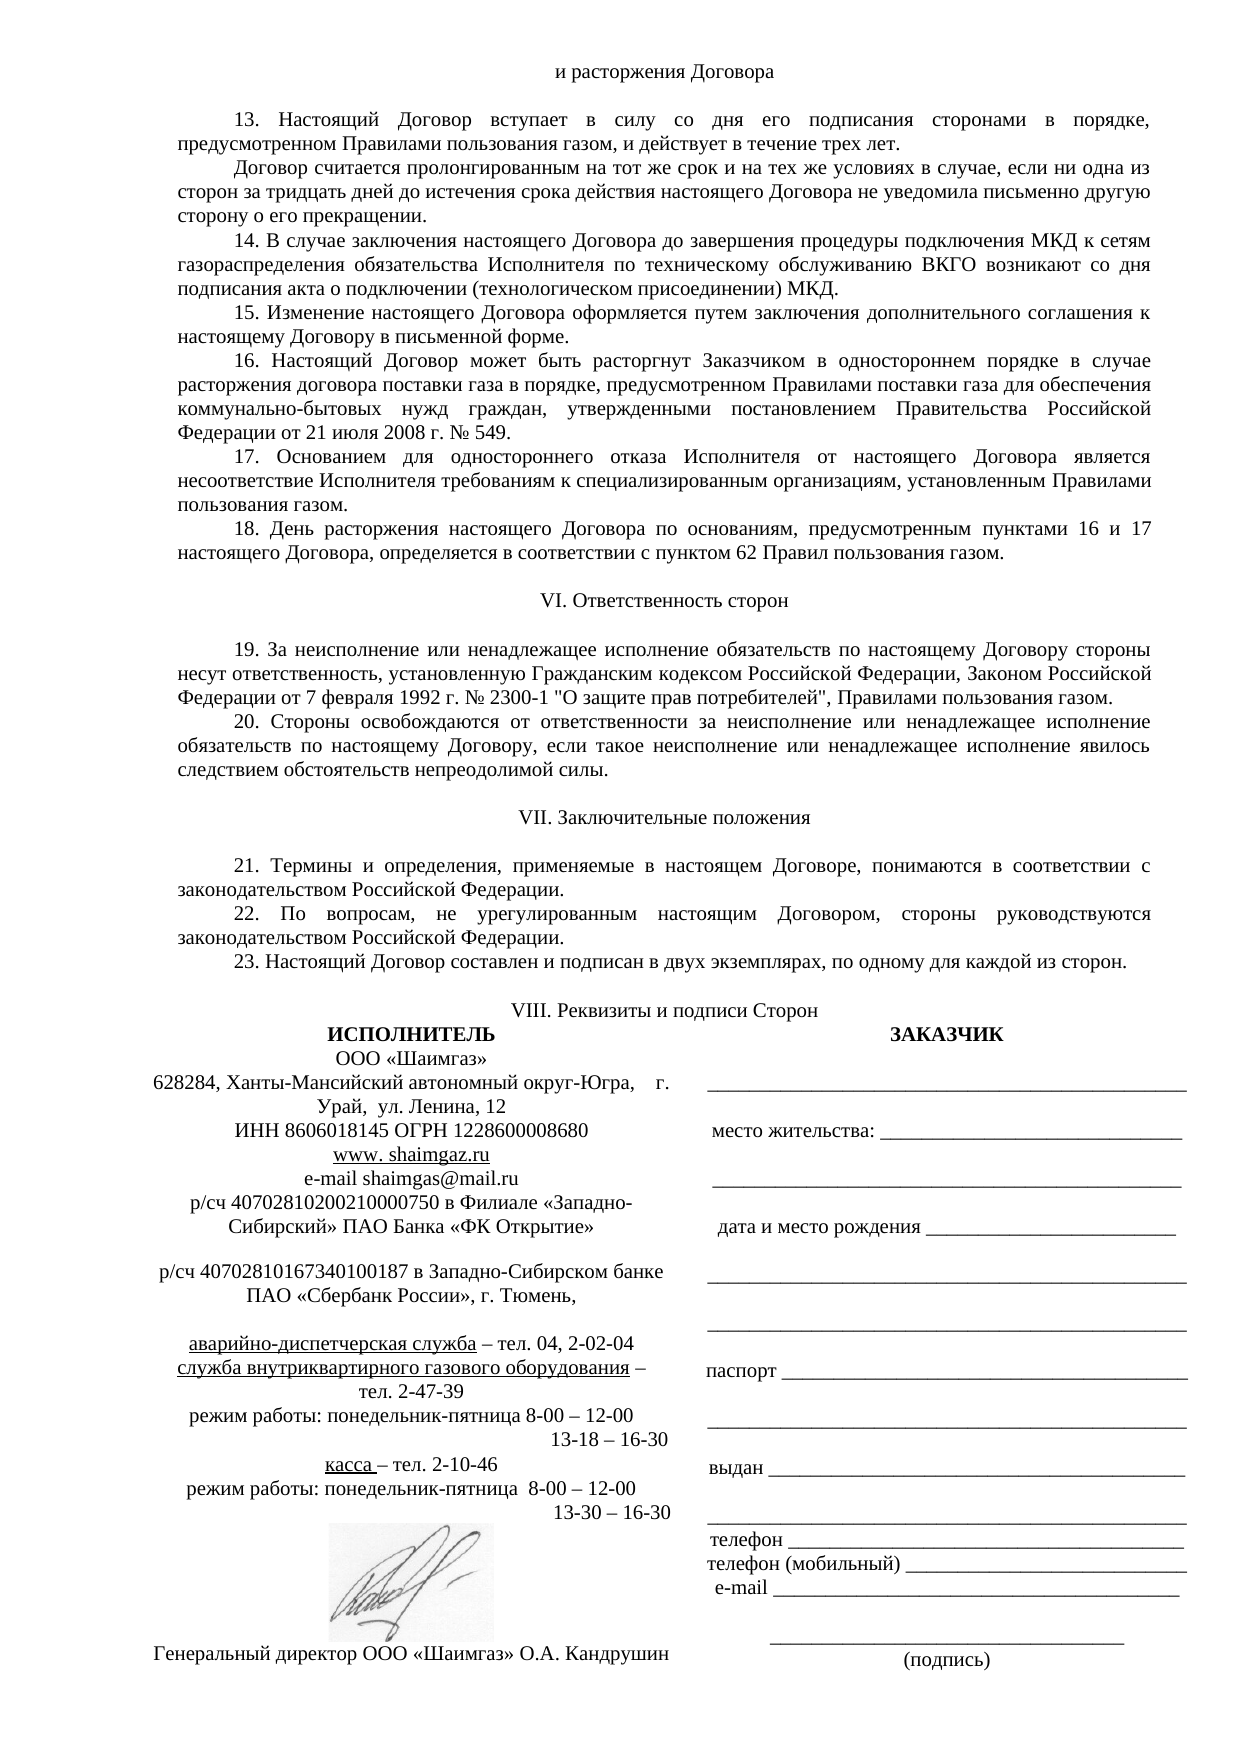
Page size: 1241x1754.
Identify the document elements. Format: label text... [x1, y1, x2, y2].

text и расторжения Договора [177, 59, 1152, 83]
text 16. Настоящий Договор может быть расторгнут Заказчиком в одностороннем порядке в случае расторжения договора поставки газа в порядке, предусмотренном Правилами поставки газа для обеспечения коммунально-бытовых нужд граждан, утвержденными постановлением Правительства Российской Федерации от 21 июля 2008 г. № 549. [177, 348, 1152, 444]
text 23. Настоящий Договор составлен и подписан в двух экземплярах, по одному для каждой из сторон. [177, 949, 1152, 973]
text Договор считается пролонгированным на тот же срок и на тех же условиях в случае, если ни одна из сторон за тридцать дней до истечения срока действия настоящего Договора не уведомила письменно другую сторону о его прекращении. [177, 155, 1152, 227]
text 22. По вопросам, не урегулированным настоящим Договором, стороны руководствуются законодательством Российской Федерации. [177, 901, 1152, 949]
text 14. В случае заключения настоящего Договора до завершения процедуры подключения МКД к сетям газораспределения обязательства Исполнителя по техническому обслуживанию ВКГО возникают со дня подписания акта о подключении (технологическом присоединении) МКД. [177, 227, 1152, 300]
text VI. Ответственность сторон [177, 588, 1152, 612]
text 13. Настоящий Договор вступает в силу со дня его подписания сторонами в порядке, предусмотренном Правилами пользования газом, и действует в течение трех лет. [177, 107, 1152, 155]
picture [328, 1523, 494, 1642]
text 20. Стороны освобождаются от ответственности за неисполнение или ненадлежащее исполнение обязательств по настоящему Договору, если такое неисполнение или ненадлежащее исполнение явилось следствием обстоятельств непреодолимой силы. [177, 709, 1152, 781]
text 17. Основанием для одностороннего отказа Исполнителя от настоящего Договора является несоответствие Исполнителя требованиям к специализированным организациям, установленным Правилами пользования газом. [177, 444, 1152, 516]
text VIII. Реквизиты и подписи Сторон [177, 997, 1152, 1022]
text 18. День расторжения настоящего Договора по основаниям, предусмотренным пунктами 16 и 17 настоящего Договора, определяется в соответствии с пунктом 62 Правил пользования газом. [177, 516, 1152, 564]
text 19. За неисполнение или ненадлежащее исполнение обязательств по настоящему Договору стороны несут ответственность, установленную Гражданским кодексом Российской Федерации, Законом Российской Федерации от 7 февраля 1992 г. № 2300-1 "О защите прав потребителей", Правилами пользования газом. [177, 637, 1152, 709]
text 15. Изменение настоящего Договора оформляется путем заключения дополнительного соглашения к настоящему Договору в письменной форме. [177, 300, 1152, 348]
text VII. Заключительные положения [177, 805, 1152, 829]
text 21. Термины и определения, применяемые в настоящем Договоре, понимаются в соответствии с законодательством Российской Федерации. [177, 853, 1152, 901]
